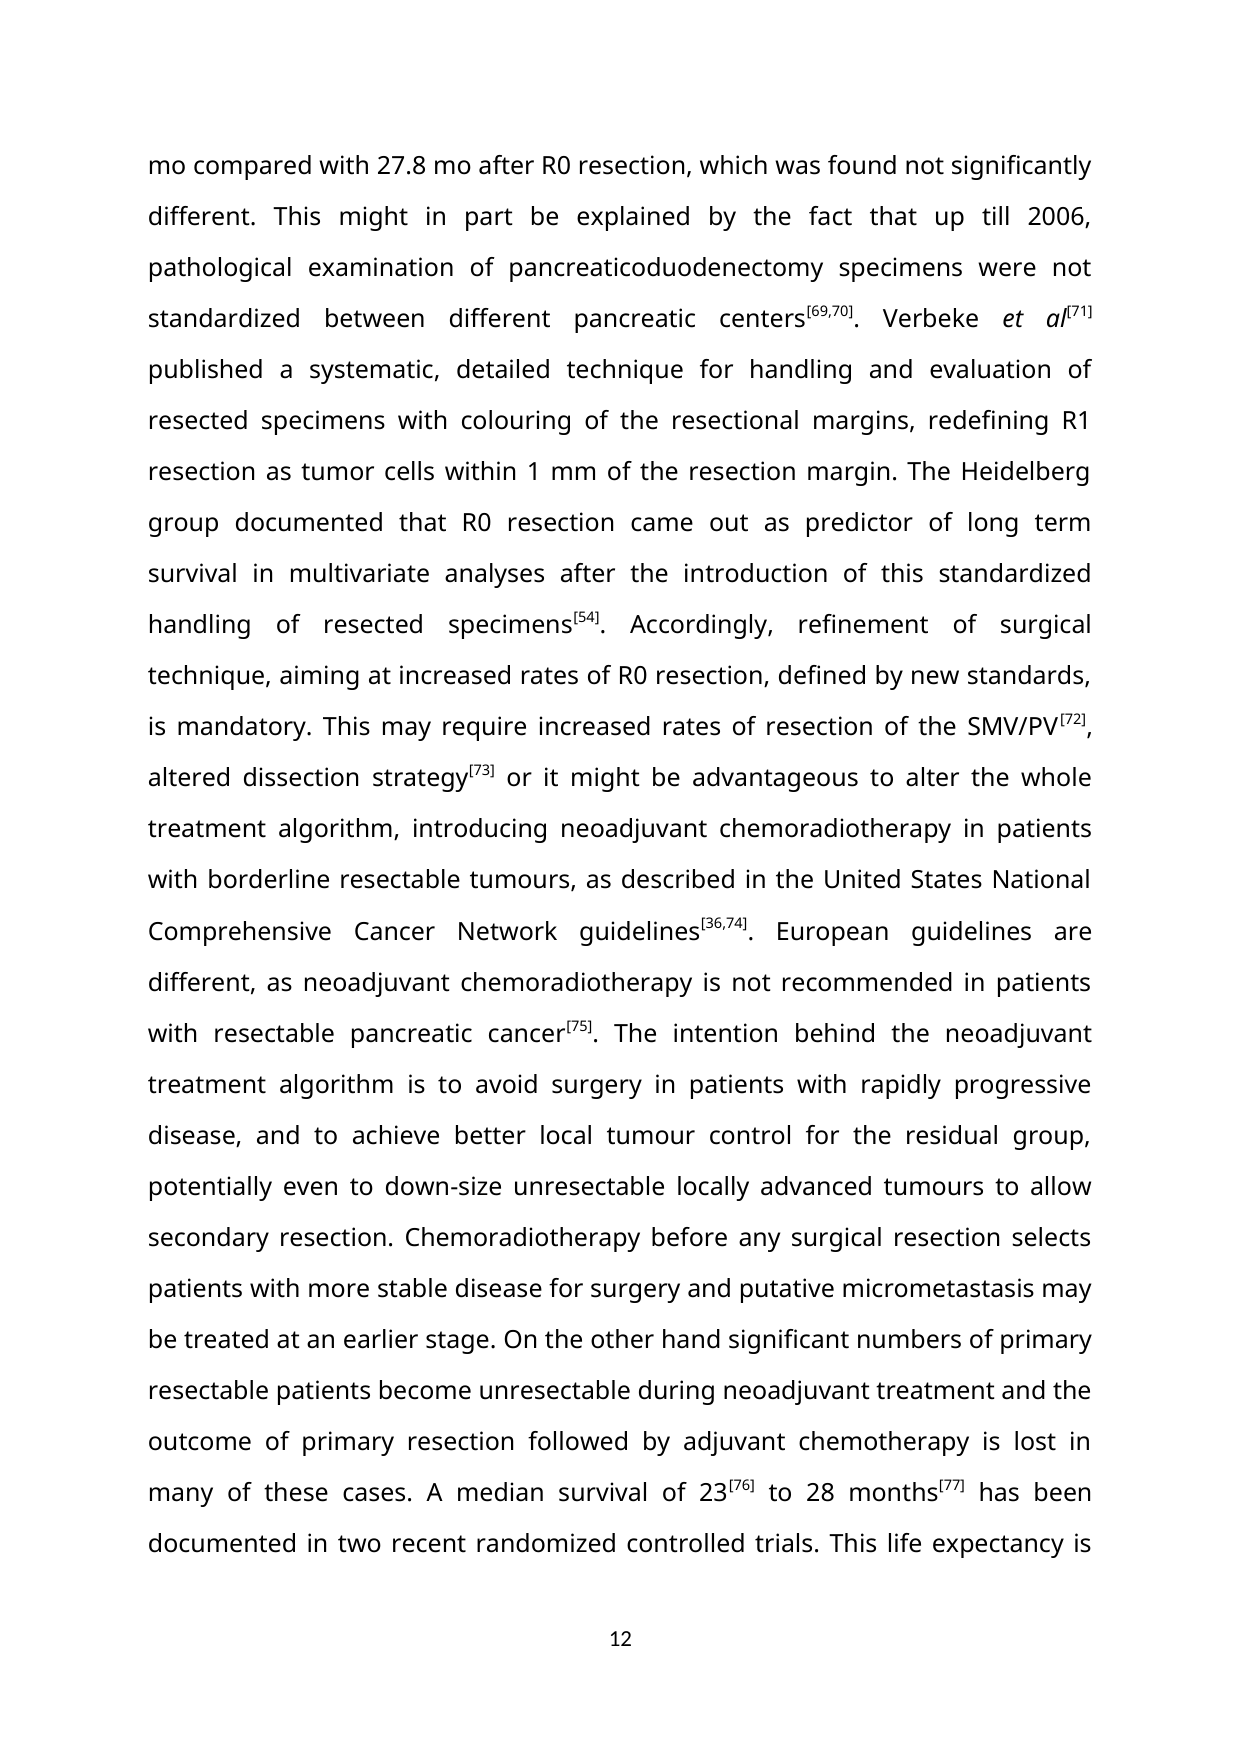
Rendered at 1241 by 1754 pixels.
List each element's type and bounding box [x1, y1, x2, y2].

text [148, 148, 1093, 1560]
